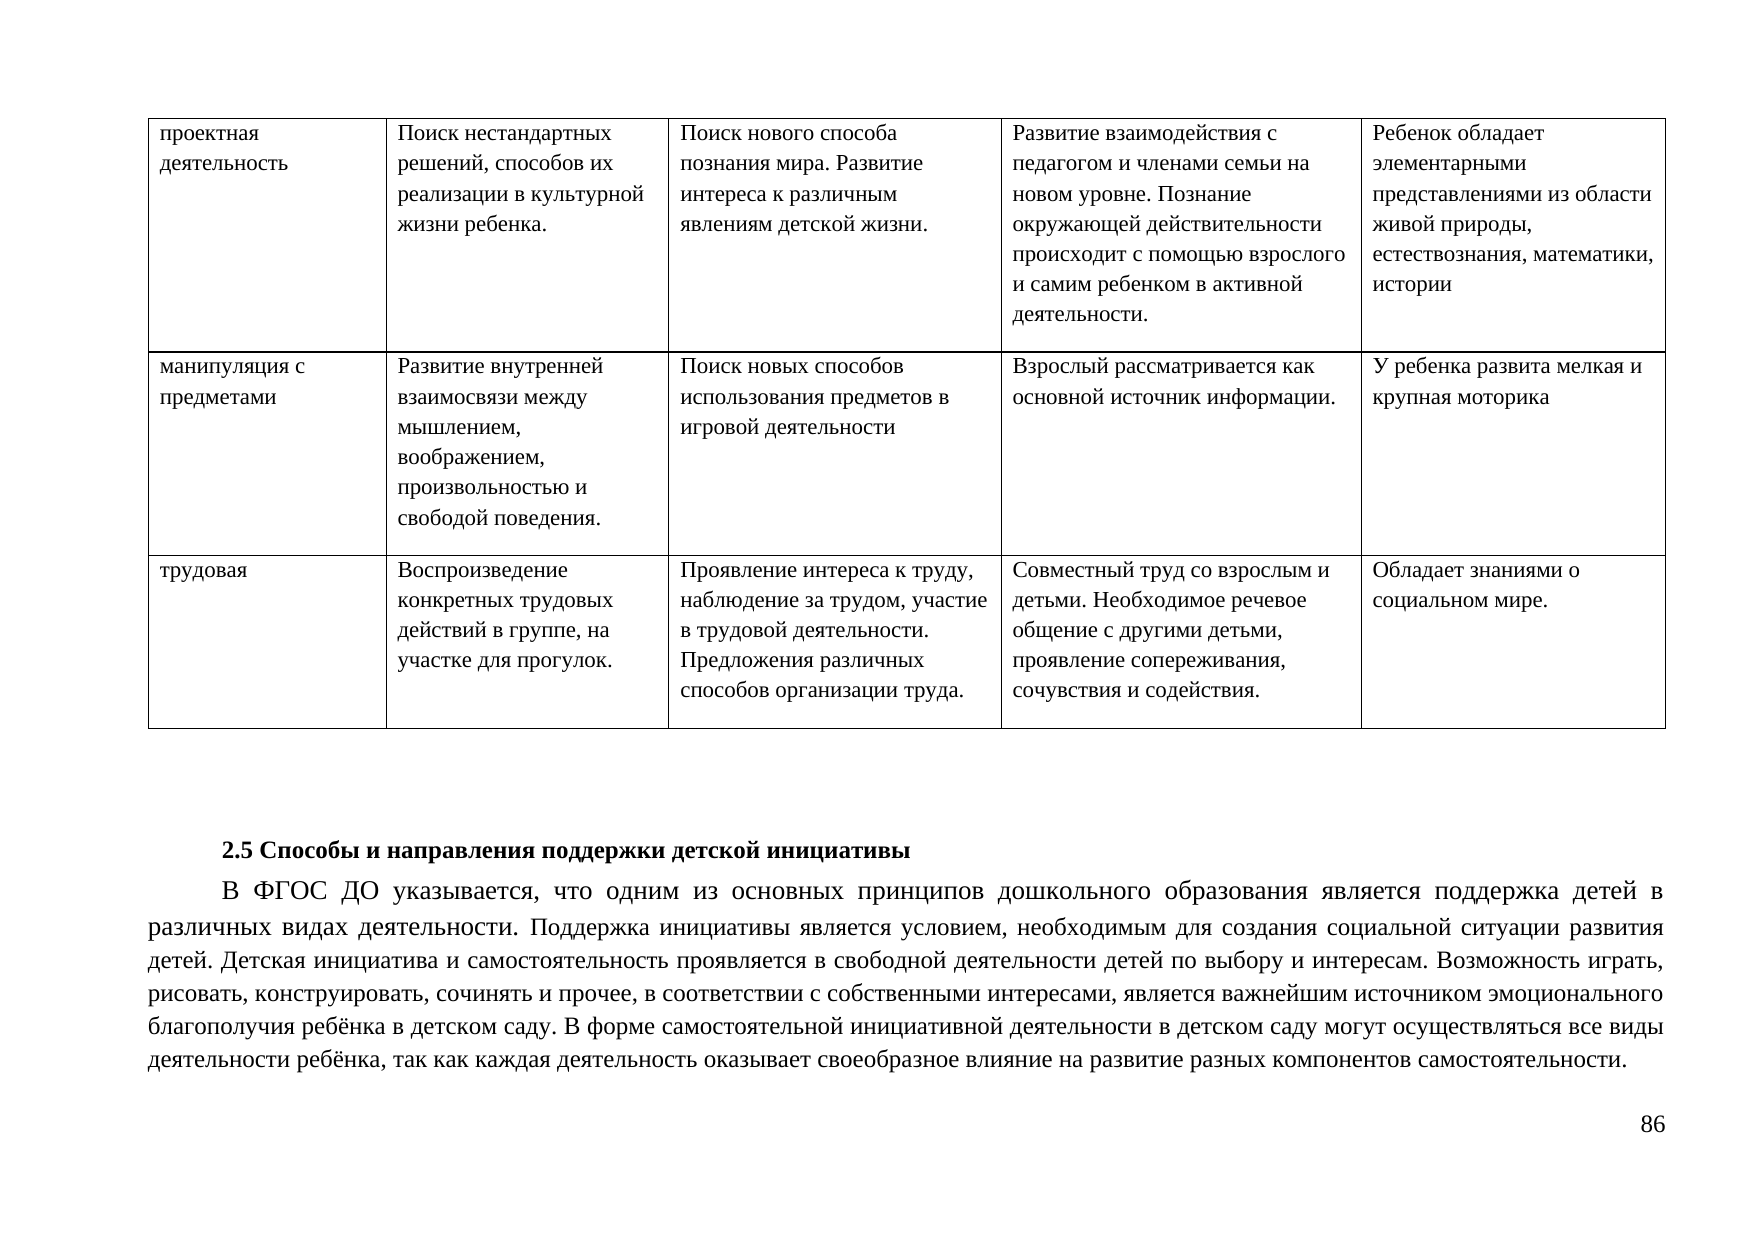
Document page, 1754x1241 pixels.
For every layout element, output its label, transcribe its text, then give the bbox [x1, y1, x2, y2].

table_cell Взрослый рассматривается как основной источник информации. [1002, 353, 1361, 554]
table_cell манипуляция с предметами [149, 353, 386, 554]
table_cell Развитие внутренней взаимосвязи между мышлением, воображением, произвольностью и свободой поведения. [387, 353, 668, 554]
table_cell Развитие взаимодействия с педагогом и членами семьи на новом уровне. Познание окружающей действительности происходит с помощью взрослого и самим ребенком в активной деятельности. [1002, 119, 1361, 351]
table_cell Ребенок обладает элементарными представлениями из области живой природы, естествознания, математики, истории [1362, 119, 1665, 351]
table_cell Поиск нового способа познания мира. Развитие интереса к различным явлениям детской жизни. [669, 119, 1001, 351]
table_cell Совместный труд со взрослым и детьми. Необходимое речевое общение с другими детьми, проявление сопереживания, сочувствия и содействия. [1002, 556, 1361, 727]
table_cell Обладает знаниями о социальном мире. [1362, 556, 1665, 727]
table_cell У ребенка развита мелкая и крупная моторика [1362, 353, 1665, 554]
table_cell Воспроизведение конкретных трудовых действий в группе, на участке для прогулок. [387, 556, 668, 727]
subtitle Способы и направления поддержки детской инициативы [222, 835, 1665, 863]
table_cell проектная деятельность [149, 119, 386, 351]
table_cell Поиск нестандартных решений, способов их реализации в культурной жизни ребенка. [387, 119, 668, 351]
table_cell Проявление интереса к труду, наблюдение за трудом, участие в трудовой деятельности. Предложения различных способов организации труда. [669, 556, 1001, 727]
table_cell трудовая [149, 556, 386, 727]
table_cell Поиск новых способов использования предметов в игровой деятельности [669, 353, 1001, 554]
text В ФГОС ДО указывается, что одним из основных принципов дошкольного образования является поддержка детей в различных видах деятельности. Поддержка инициативы является условием, необходимым для создания социальной ситуации развития детей. Детская инициатива и самостоятельность проявляется в свободной деятельности детей по выбору и интересам. Возможность играть, рисовать, конструировать, сочинять и прочее, в соответствии с собственными интересами, является важнейшим источником эмоционального благополучия ребёнка в детском саду. В форме самостоятельной инициативной деятельности в детском саду могут осуществляться все виды деятельности ребёнка, так как каждая деятельность оказывает своеобразное влияние на развитие разных компонентов самостоятельности. [148, 874, 1665, 1073]
